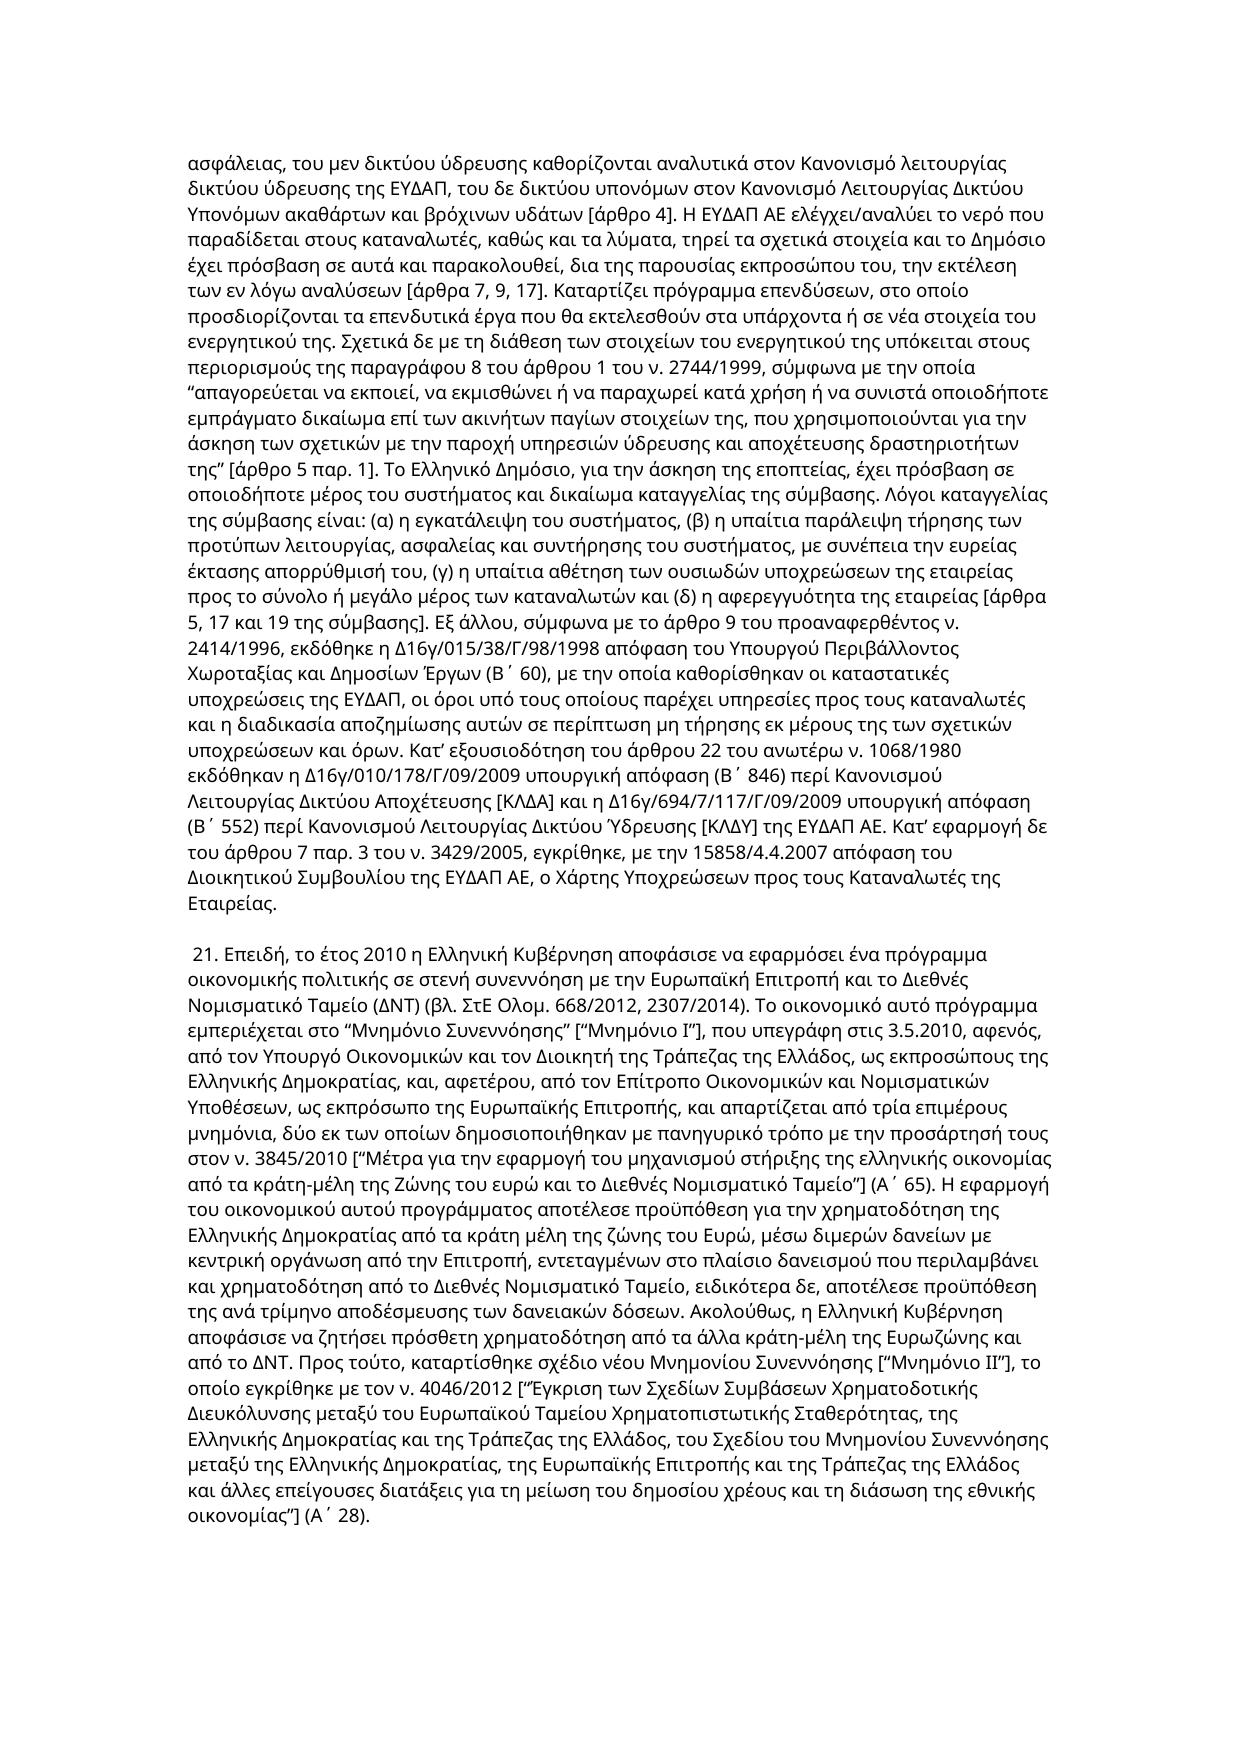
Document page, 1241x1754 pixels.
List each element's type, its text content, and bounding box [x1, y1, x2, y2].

text 21. Επειδή, το έτος 2010 η Ελληνική Κυβέρνηση αποφάσισε να εφαρμόσει ένα πρόγραμμα οικονομικής πολιτικής σε στενή συνεννόηση με την Ευρωπαϊκή Επιτροπή και το Διεθνές Νομισματικό Ταμείο (ΔΝΤ) (βλ. ΣτΕ Ολομ. 668/2012, 2307/2014). Το οικονομικό αυτό πρόγραμμα εμπεριέχεται στο “Μνημόνιο Συνεννόησης” [“Μνημόνιο Ι”], που υπεγράφη στις 3.5.2010, αφενός, από τον Υπουργό Οικονομικών και τον Διοικητή της Τράπεζας της Ελλάδος, ως εκπροσώπους της Ελληνικής Δημοκρατίας, και, αφετέρου, από τον Επίτροπο Οικονομικών και Νομισματικών Υποθέσεων, ως εκπρόσωπο της Ευρωπαϊκής Επιτροπής, και απαρτίζεται από τρία επιμέρους μνημόνια, δύο εκ των οποίων δημοσιοποιήθηκαν με πανηγυρικό τρόπο με την προσάρτησή τους στον ν. 3845/2010 [“Μέτρα για την εφαρμογή του μηχανισμού στήριξης της ελληνικής οικονομίας από τα κράτη-μέλη της Ζώνης του ευρώ και το Διεθνές Νομισματικό Ταμείο”] (Α΄ 65). Η εφαρμογή του οικονομικού αυτού προγράμματος αποτέλεσε προϋπόθεση για την χρηματοδότηση της Ελληνικής Δημοκρατίας από τα κράτη μέλη της ζώνης του Ευρώ, μέσω διμερών δανείων με κεντρική οργάνωση από την Επιτροπή, εντεταγμένων στο πλαίσιο δανεισμού που περιλαμβάνει και χρηματοδότηση από το Διεθνές Νομισματικό Ταμείο, ειδικότερα δε, αποτέλεσε προϋπόθεση της ανά τρίμηνο αποδέσμευσης των δανειακών δόσεων. Ακολούθως, η Ελληνική Κυβέρνηση αποφάσισε να ζητήσει πρόσθετη χρηματοδότηση από τα άλλα κράτη-μέλη της Ευρωζώνης και από το ΔΝΤ. Προς τούτο, καταρτίσθηκε σχέδιο νέου Μνημονίου Συνεννόησης [“Μνημόνιο ΙΙ”], το οποίο εγκρίθηκε με τον ν. 4046/2012 [“Έγκριση των Σχεδίων Συμβάσεων Χρηματοδοτικής Διευκόλυνσης μεταξύ του Ευρωπαϊκού Ταμείου Χρηματοπιστωτικής Σταθερότητας, της Ελληνικής Δημοκρατίας και της Τράπεζας της Ελλάδος, του Σχεδίου του Μνημονίου Συνεννόησης μεταξύ της Ελληνικής Δημοκρατίας, της Ευρωπαϊκής Επιτροπής και της Τράπεζας της Ελλάδος και άλλες επείγουσες διατάξεις για τη μείωση του δημοσίου χρέους και τη διάσωση της εθνικής οικονομίας”] (A΄ 28). [187, 941, 1053, 1528]
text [187, 150, 1053, 916]
